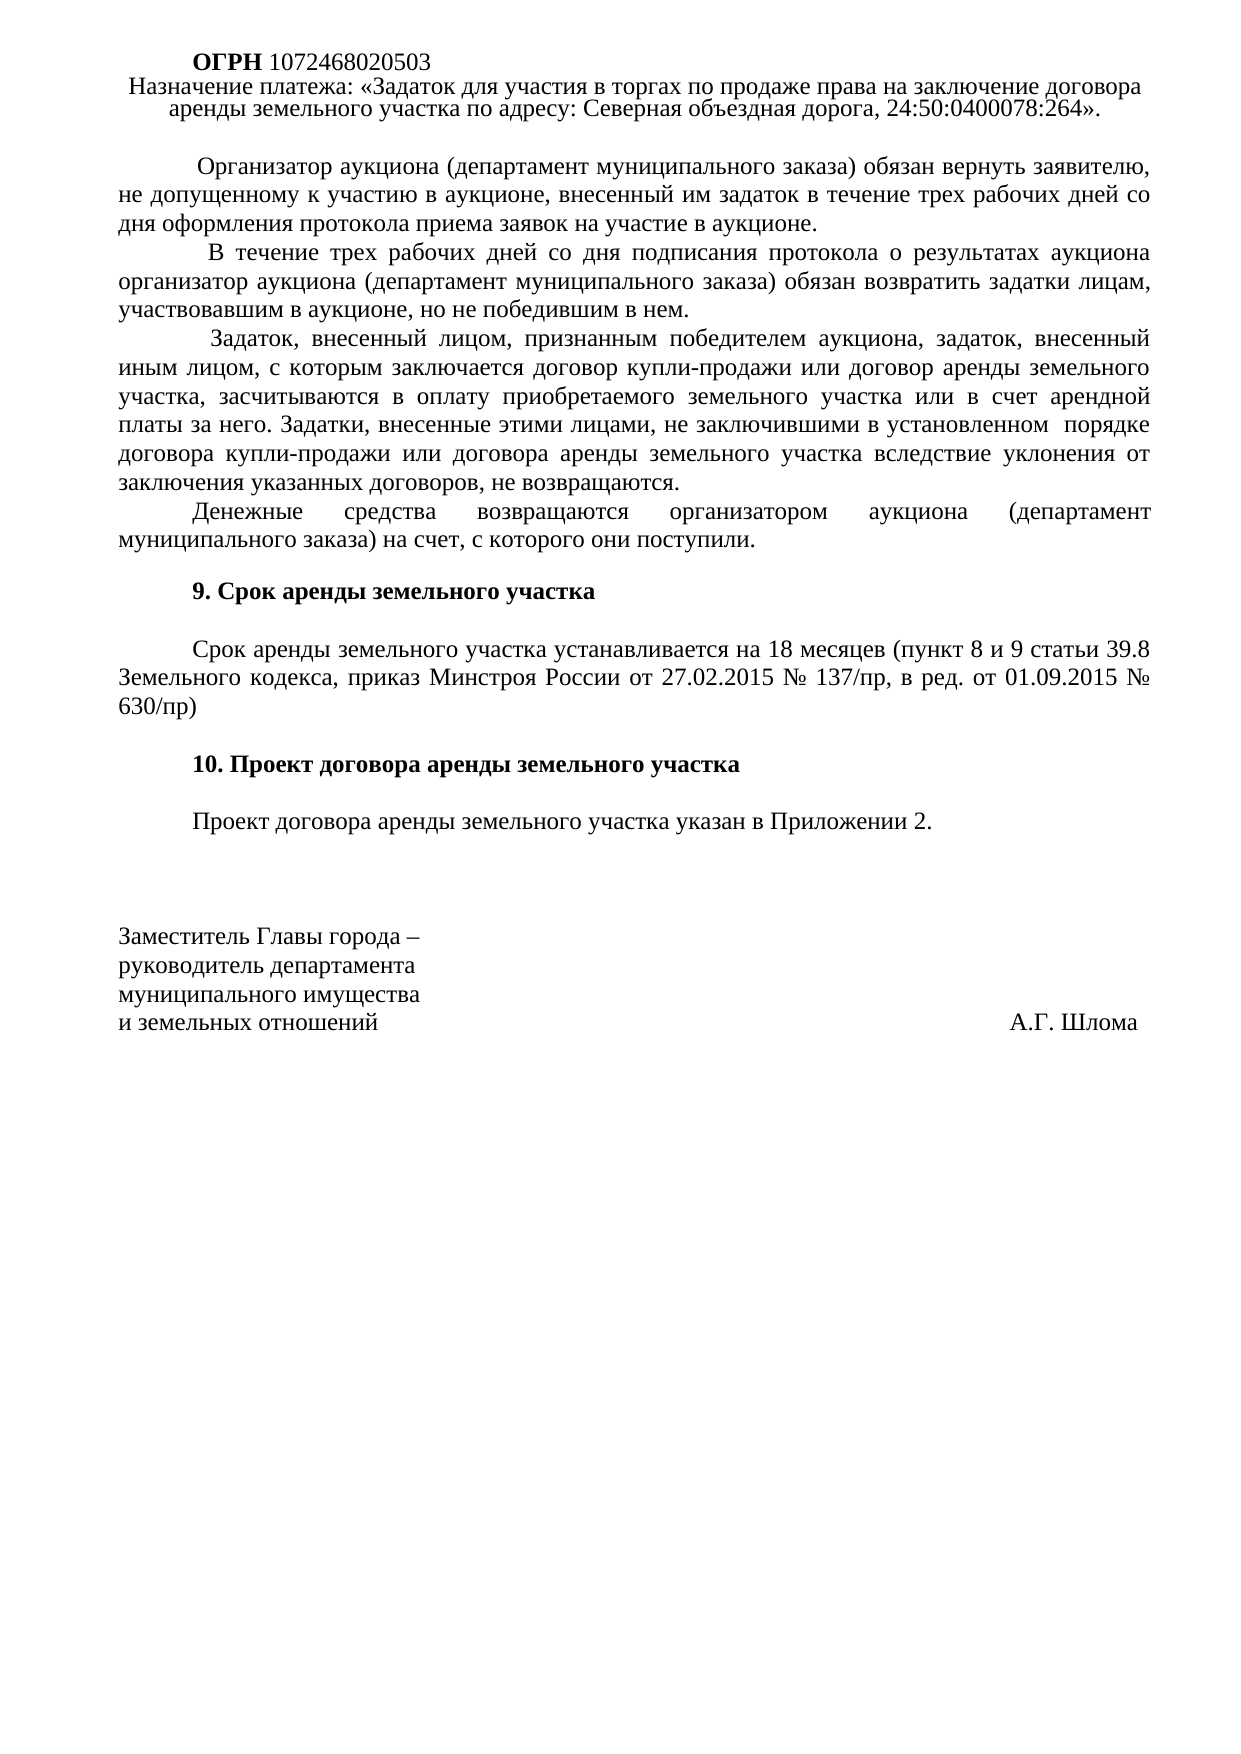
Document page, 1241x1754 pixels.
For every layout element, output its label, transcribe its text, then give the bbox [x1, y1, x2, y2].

title Назначение платежа: «Задаток для участия в торгах по продаже права на заключение договора аренды земельного участка по адресу: Северная объездная дорога, 24:50:0400078:264». [118, 76, 1152, 122]
text Задаток, внесенный лицом, признанным победителем аукциона, задаток, внесенный иным лицом, с которым заключается договор купли-продажи или договор аренды земельного участка, засчитываются в оплату приобретаемого земельного участка или в счет арендной платы за него. Задатки, внесенные этими лицами, не заключившими в установленном порядке договора купли-продажи или договора аренды земельного участка вследствие уклонения от заключения указанных договоров, не возвращаются. [118, 323, 1152, 496]
text Организатор аукциона (департамент муниципального заказа) обязан вернуть заявителю, не допущенному к участию в аукционе, внесенный им задаток в течение трех рабочих дней со дня оформления протокола приема заявок на участие в аукционе. [118, 151, 1152, 237]
text Денежные средства возвращаются организатором аукциона (департамент муниципального заказа) на счет, с которого они поступили. [118, 496, 1152, 553]
text 9. Срок аренды земельного участка [118, 576, 1152, 605]
text В течение трех рабочих дней со дня подписания протокола о результатах аукциона организатор аукциона (департамент муниципального заказа) обязан возвратить задатки лицам, участвовавшим в аукционе, но не победившим в нем. [118, 237, 1152, 323]
text руководитель департамента [118, 950, 1152, 979]
text муниципального имущества [118, 979, 1152, 1007]
text Проект договора аренды земельного участка указан в Приложении 2. [118, 806, 1152, 835]
text и земельных отношений А.Г. Шлома [118, 1007, 1152, 1036]
text Заместитель Главы города – [118, 921, 1152, 950]
text 10. Проект договора аренды земельного участка [118, 749, 1152, 777]
text Срок аренды земельного участка устанавливается на 18 месяцев (пункт 8 и 9 статьи 39.8 Земельного кодекса, приказ Минстроя России от 27.02.2015 № 137/пр, в ред. от 01.09.2015 № 630/пр) [118, 634, 1152, 720]
text ОГРН 1072468020503 [118, 47, 1152, 76]
